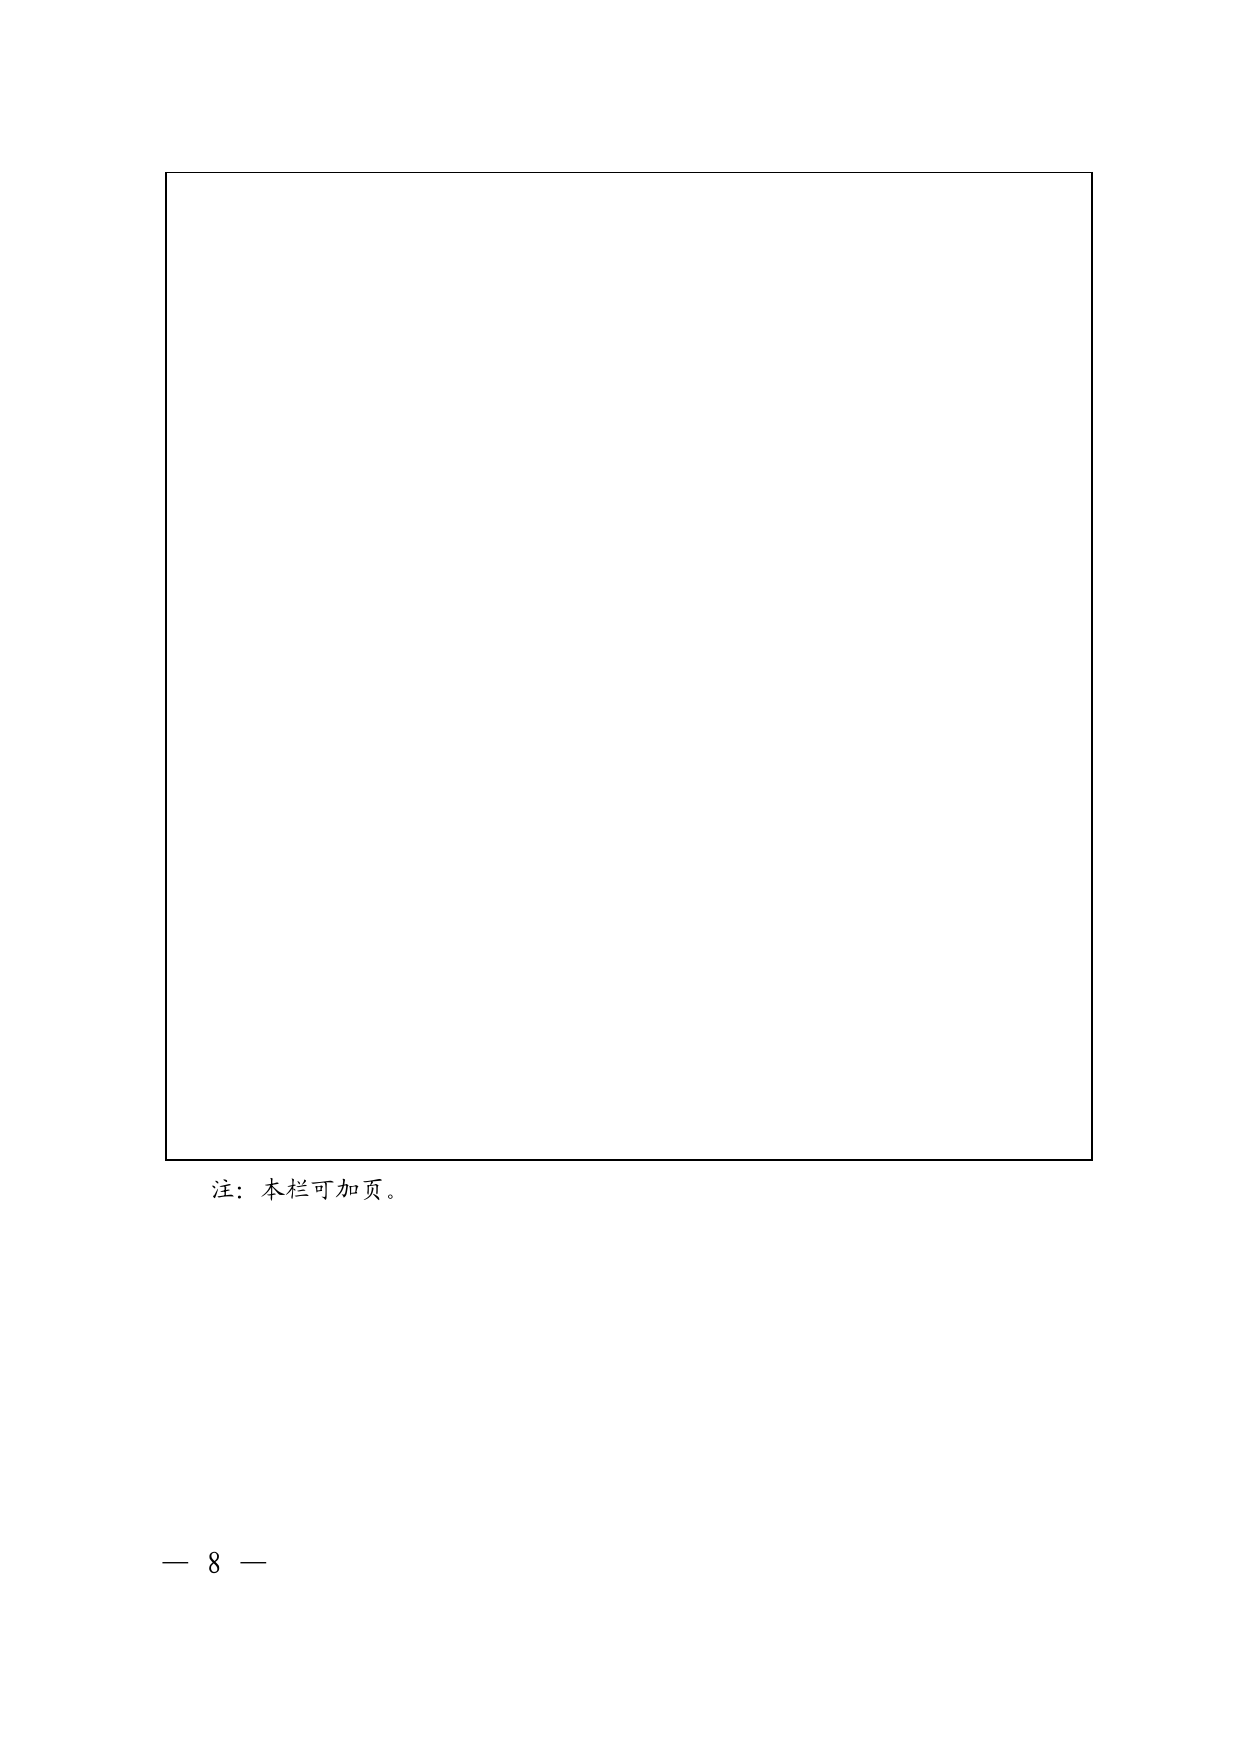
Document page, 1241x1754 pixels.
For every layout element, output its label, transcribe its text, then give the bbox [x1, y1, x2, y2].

text 注：本栏可加页。七、预期研究成果 [160, 1173, 1098, 1202]
table_cell [167, 173, 1091, 1159]
